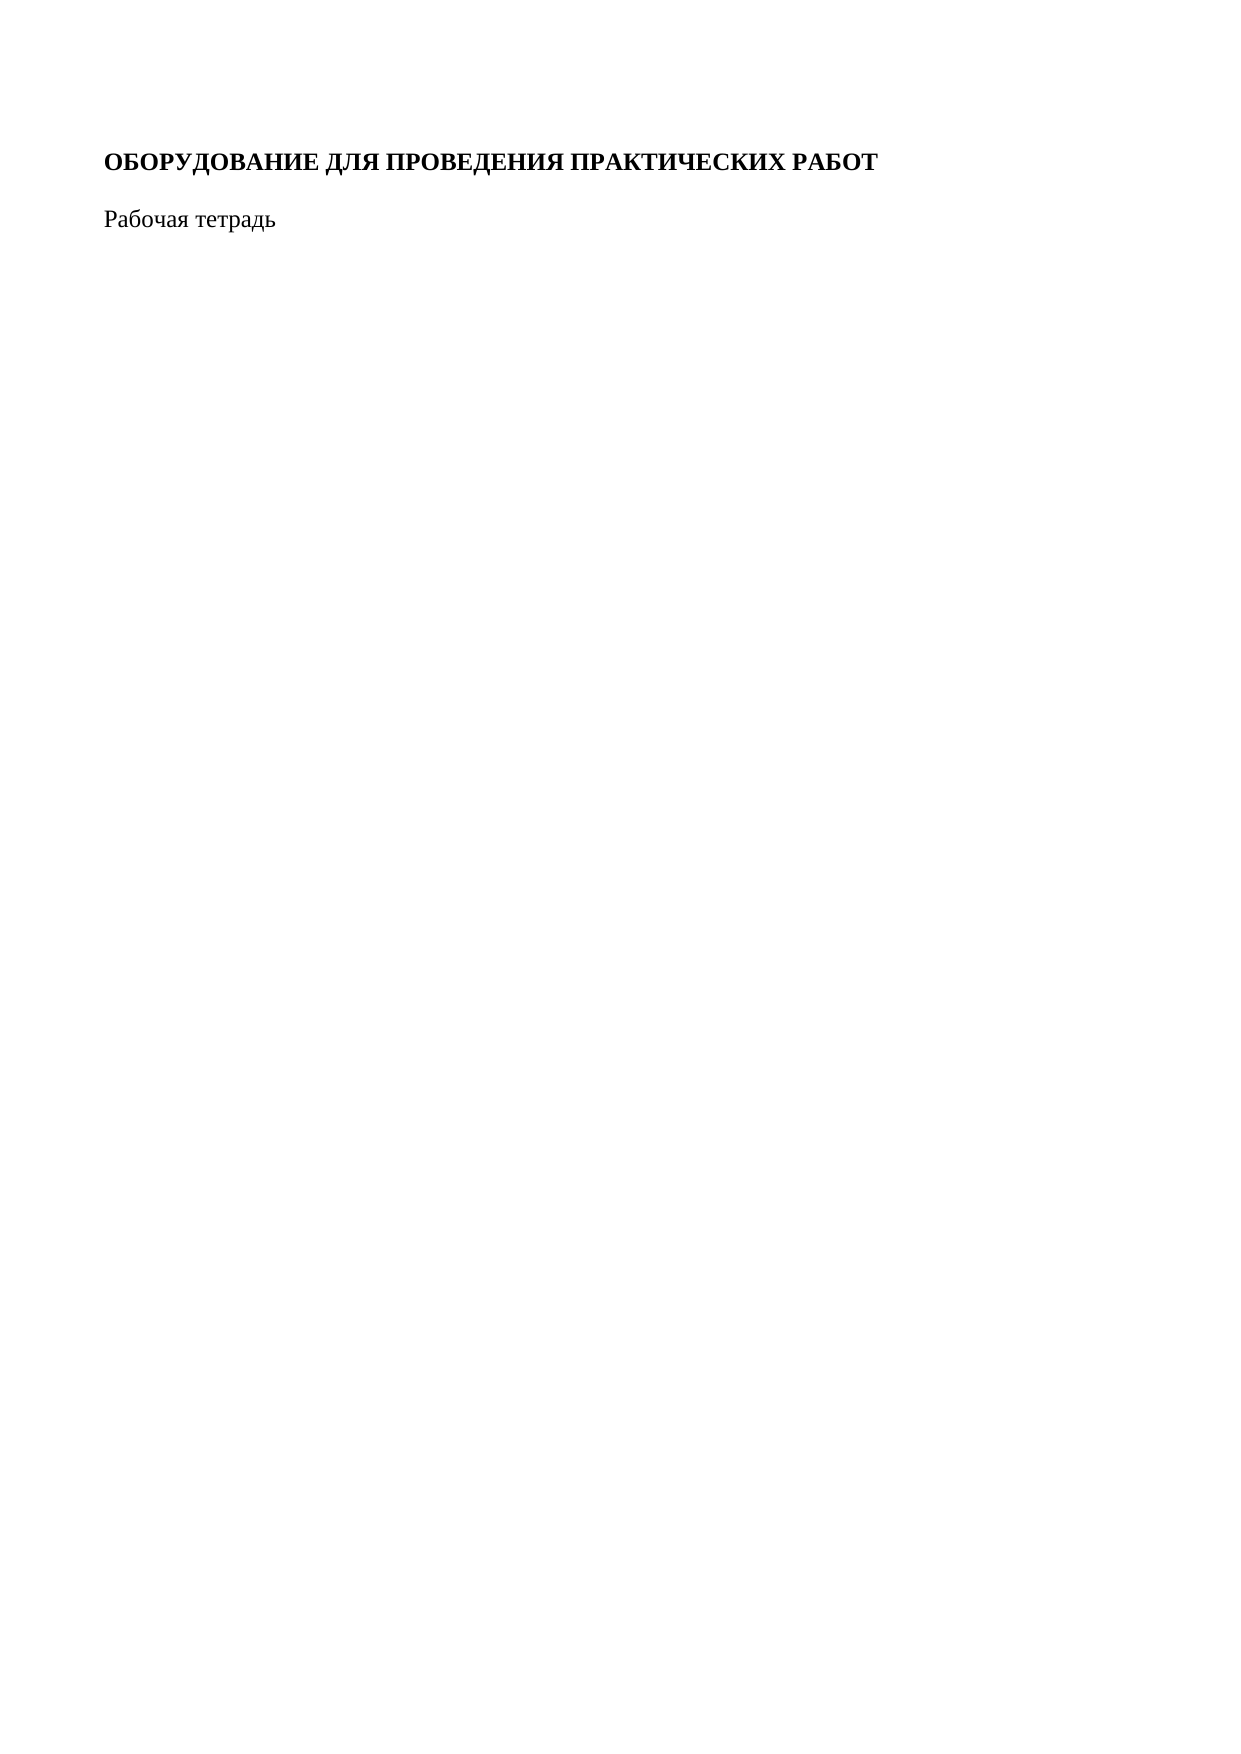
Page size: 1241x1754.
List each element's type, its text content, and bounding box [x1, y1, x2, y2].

text Рабочая тетрадь [103, 204, 1152, 233]
text ОБОРУДОВАНИЕ ДЛЯ ПРОВЕДЕНИЯ ПРАКТИЧЕСКИХ РАБОТ [103, 147, 1152, 176]
